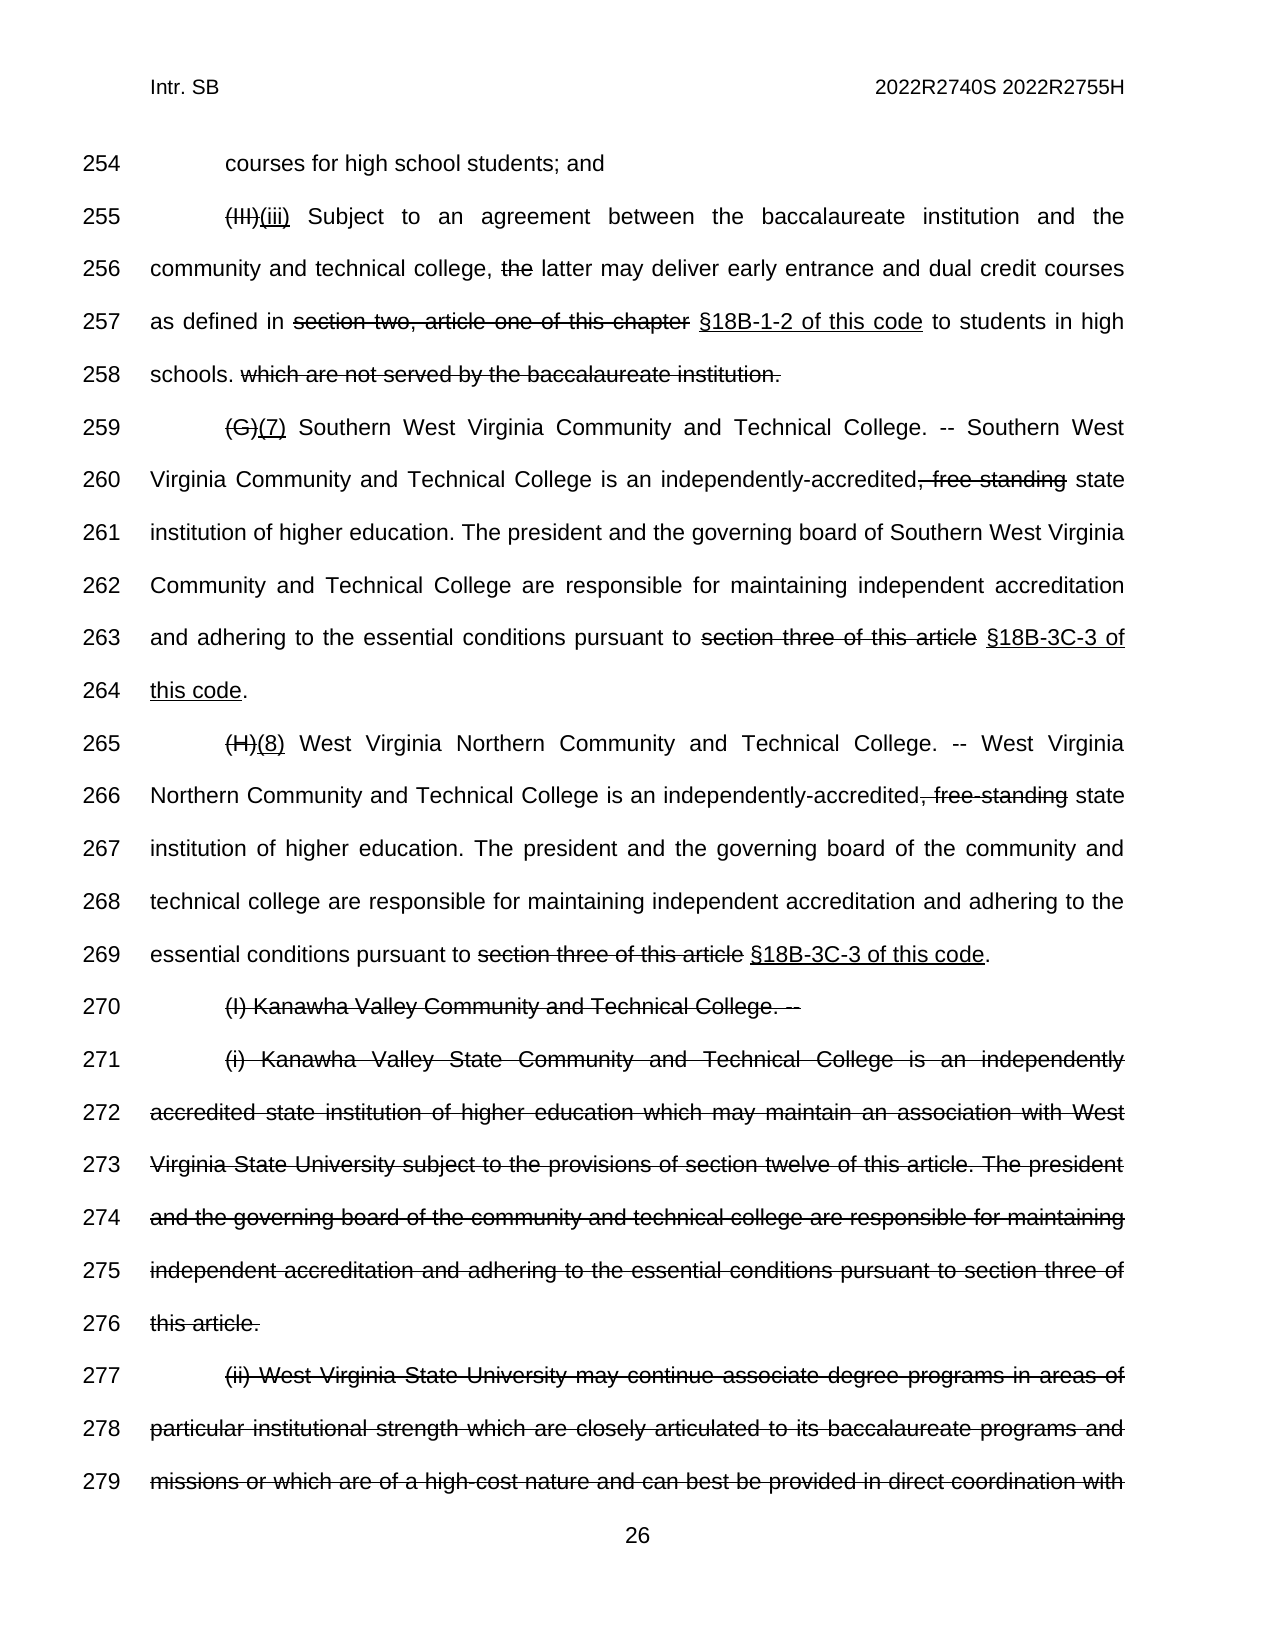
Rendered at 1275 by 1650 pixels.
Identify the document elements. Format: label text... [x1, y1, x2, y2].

text (i) Kanawha Valley State Community and Technical College is an independently accredited state institution of higher education which may maintain an association with West Virginia State University subject to the provisions of section twelve of this article. The president and the governing board of the community and technical college are responsible for maintaining independent accreditation and adhering to the essential conditions pursuant to section three of this article. [150, 1114, 1125, 1218]
text (I) Kanawha Valley Community and Technical College. -- [150, 993, 1125, 1020]
text (i) Kanawha Valley State Community and Technical College is an independently accredited state institution of higher education which may maintain an association with West Virginia State University subject to the provisions of section twelve of this article. The president and the governing board of the community and technical college are responsible for maintaining independent accreditation and adhering to the essential conditions pursuant to section three of this article. [150, 1046, 1125, 1113]
text (H)(8) West Virginia Northern Community and Technical College. -- West Virginia Northern Community and Technical College is an independently-accredited, free-standing state institution of higher education. The president and the governing board of the community and technical college are responsible for maintaining independent accreditation and adhering to the essential conditions pursuant to section three of this article §18B-3C-3 of this code. [150, 730, 1125, 967]
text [150, 1430, 1125, 1482]
text (G)(7) Southern West Virginia Community and Technical College. -- Southern West Virginia Community and Technical College is an independently-accredited, free-standing state institution of higher education. The president and the governing board of Southern West Virginia Community and Technical College are responsible for maintaining independent accreditation and adhering to the essential conditions pursuant to section three of this article §18B-3C-3 of this code. [150, 413, 1125, 703]
text (i) Kanawha Valley State Community and Technical College is an independently accredited state institution of higher education which may maintain an association with West Virginia State University subject to the provisions of section twelve of this article. The president and the governing board of the community and technical college are responsible for maintaining independent accreditation and adhering to the essential conditions pursuant to section three of this article. [150, 1220, 1125, 1336]
text (III)(iii) Subject to an agreement between the baccalaureate institution and the community and technical college, the latter may deliver early entrance and dual credit courses as defined in section two, article one of this chapter §18B-1-2 of this code to students in high schools. which are not served by the baccalaureate institution. [150, 203, 1125, 387]
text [225, 150, 1125, 176]
